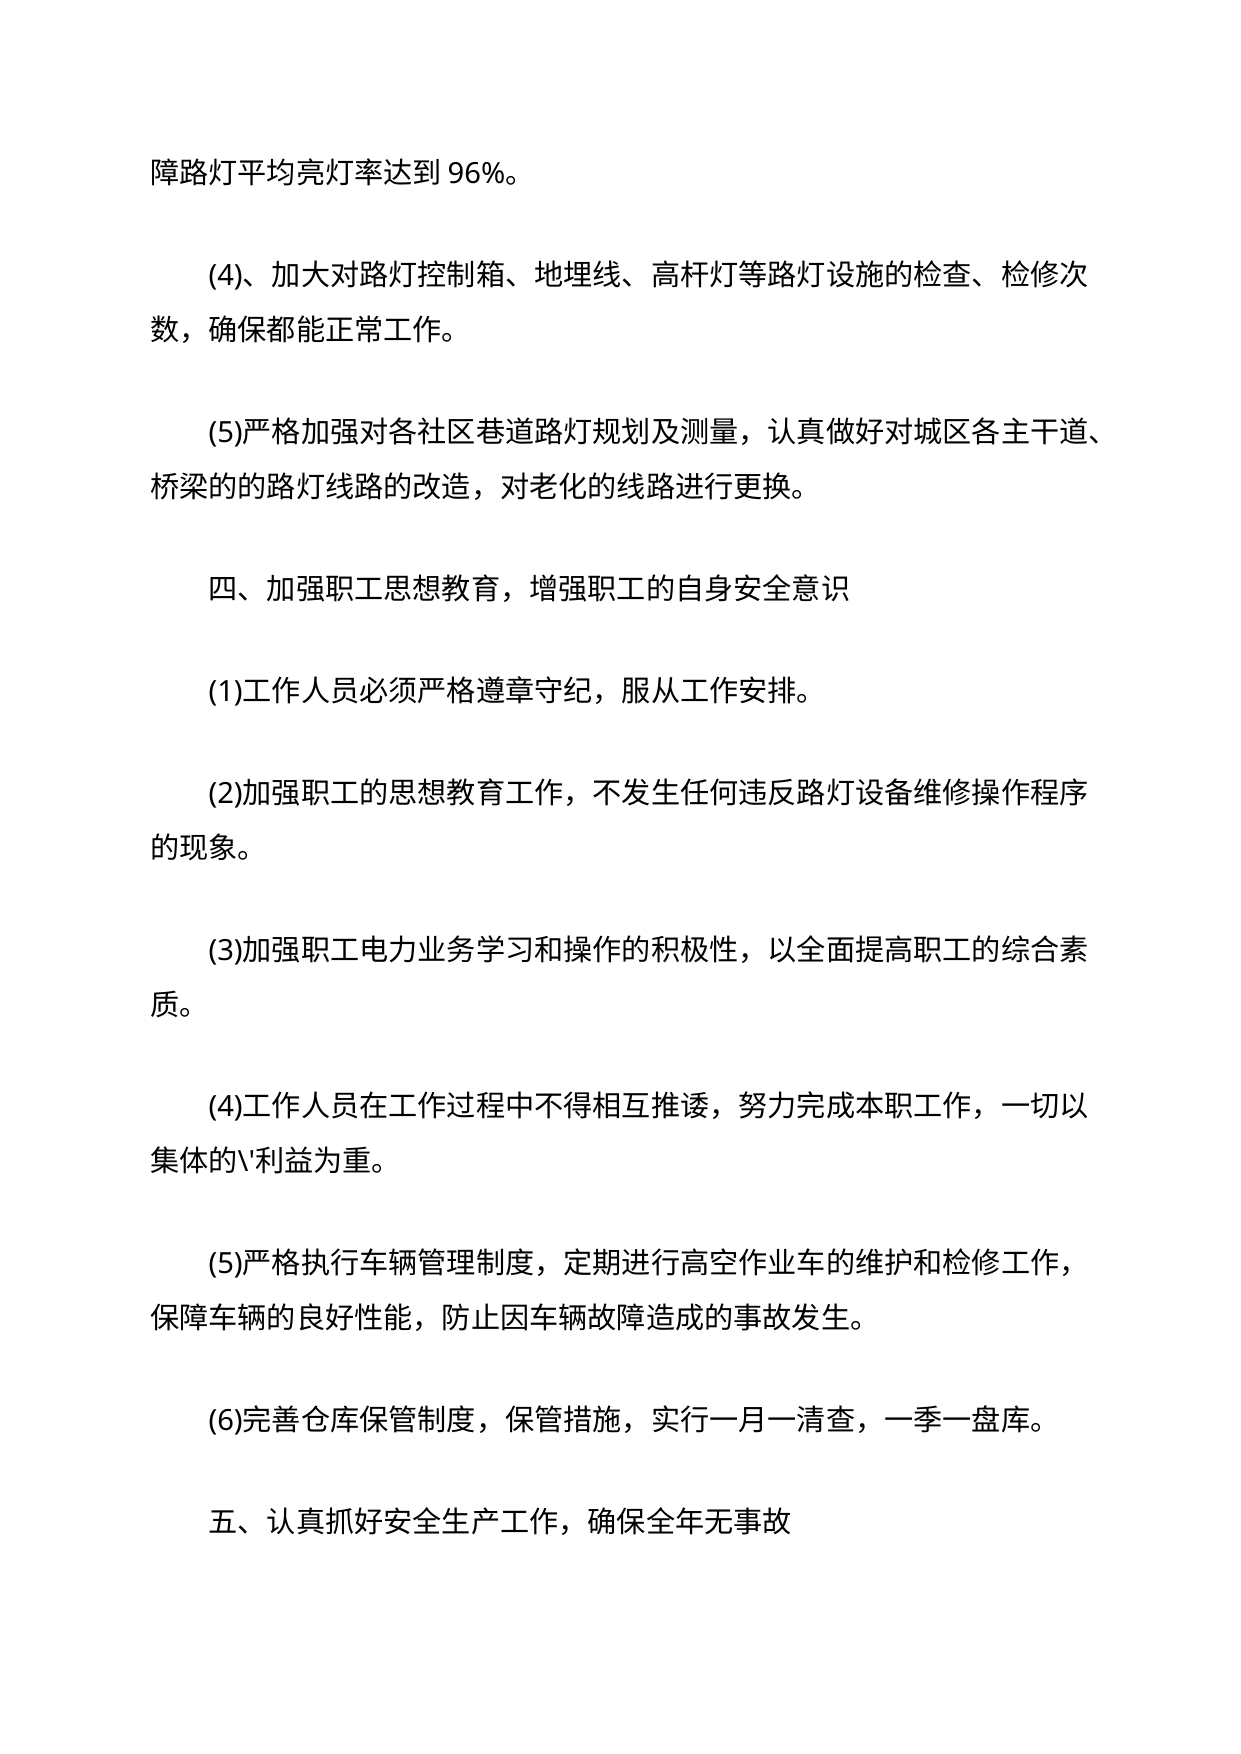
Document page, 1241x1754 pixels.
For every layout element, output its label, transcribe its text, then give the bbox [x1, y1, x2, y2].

text 五、认真抓好安全生产工作，确保全年无事故 [150, 1498, 1090, 1541]
text 四、加强职工思想教育，增强职工的自身安全意识 [150, 566, 1090, 608]
text (5)严格加强对各社区巷道路灯规划及测量，认真做好对城区各主干道、桥梁的的路灯线路的改造，对老化的线路进行更换。 [150, 409, 1090, 506]
text (5)严格执行车辆管理制度，定期进行高空作业车的维护和检修工作，保障车辆的良好性能，防止因车辆故障造成的事故发生。 [150, 1240, 1090, 1337]
text (4)、加大对路灯控制箱、地埋线、高杆灯等路灯设施的检查、检修次数，确保都能正常工作。 [150, 252, 1090, 349]
text (4)工作人员在工作过程中不得相互推诿，努力完成本职工作，一切以集体的\'利益为重。 [150, 1083, 1090, 1180]
text (6)完善仓库保管制度，保管措施，实行一月一清查，一季一盘库。 [150, 1397, 1090, 1439]
text (1)工作人员必须严格遵章守纪，服从工作安排。 [150, 667, 1090, 710]
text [150, 150, 1090, 192]
text (2)加强职工的思想教育工作，不发生任何违反路灯设备维修操作程序的现象。 [150, 769, 1090, 867]
text (3)加强职工电力业务学习和操作的积极性，以全面提高职工的综合素质。 [150, 926, 1090, 1023]
